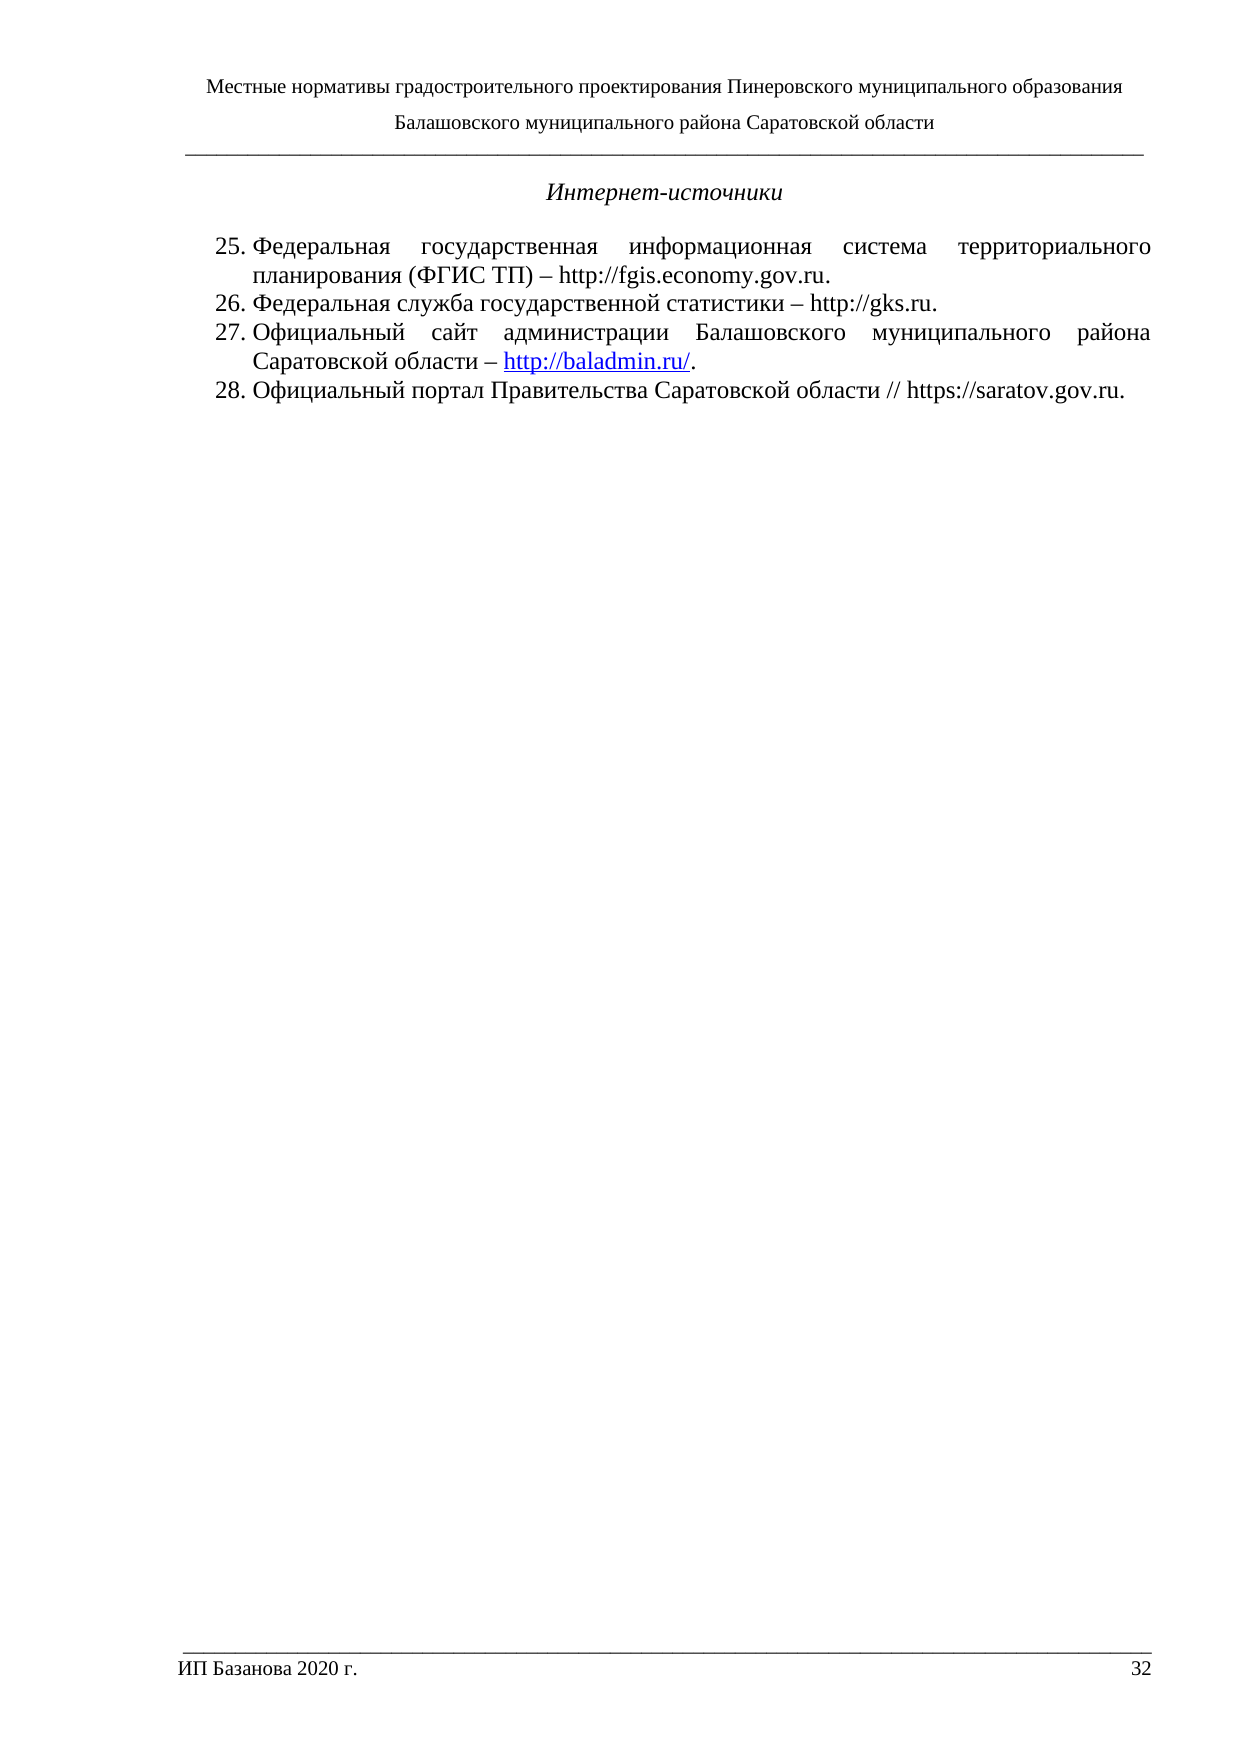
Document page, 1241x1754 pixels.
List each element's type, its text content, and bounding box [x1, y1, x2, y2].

text Интернет-источники [177, 177, 1152, 206]
list Федеральная государственная информационная система территориального планирования (ФГИС ТП) – http://fgis.economy.gov.ru. [215, 231, 1152, 288]
list Федеральная служба государственной статистики – http://gks.ru. [215, 288, 1152, 317]
list Официальный сайт администрации Балашовского муниципального района Саратовской области – http://baladmin.ru/. [215, 317, 1152, 375]
list Официальный портал Правительства Саратовской области // https://saratov.gov.ru. [215, 375, 1152, 403]
